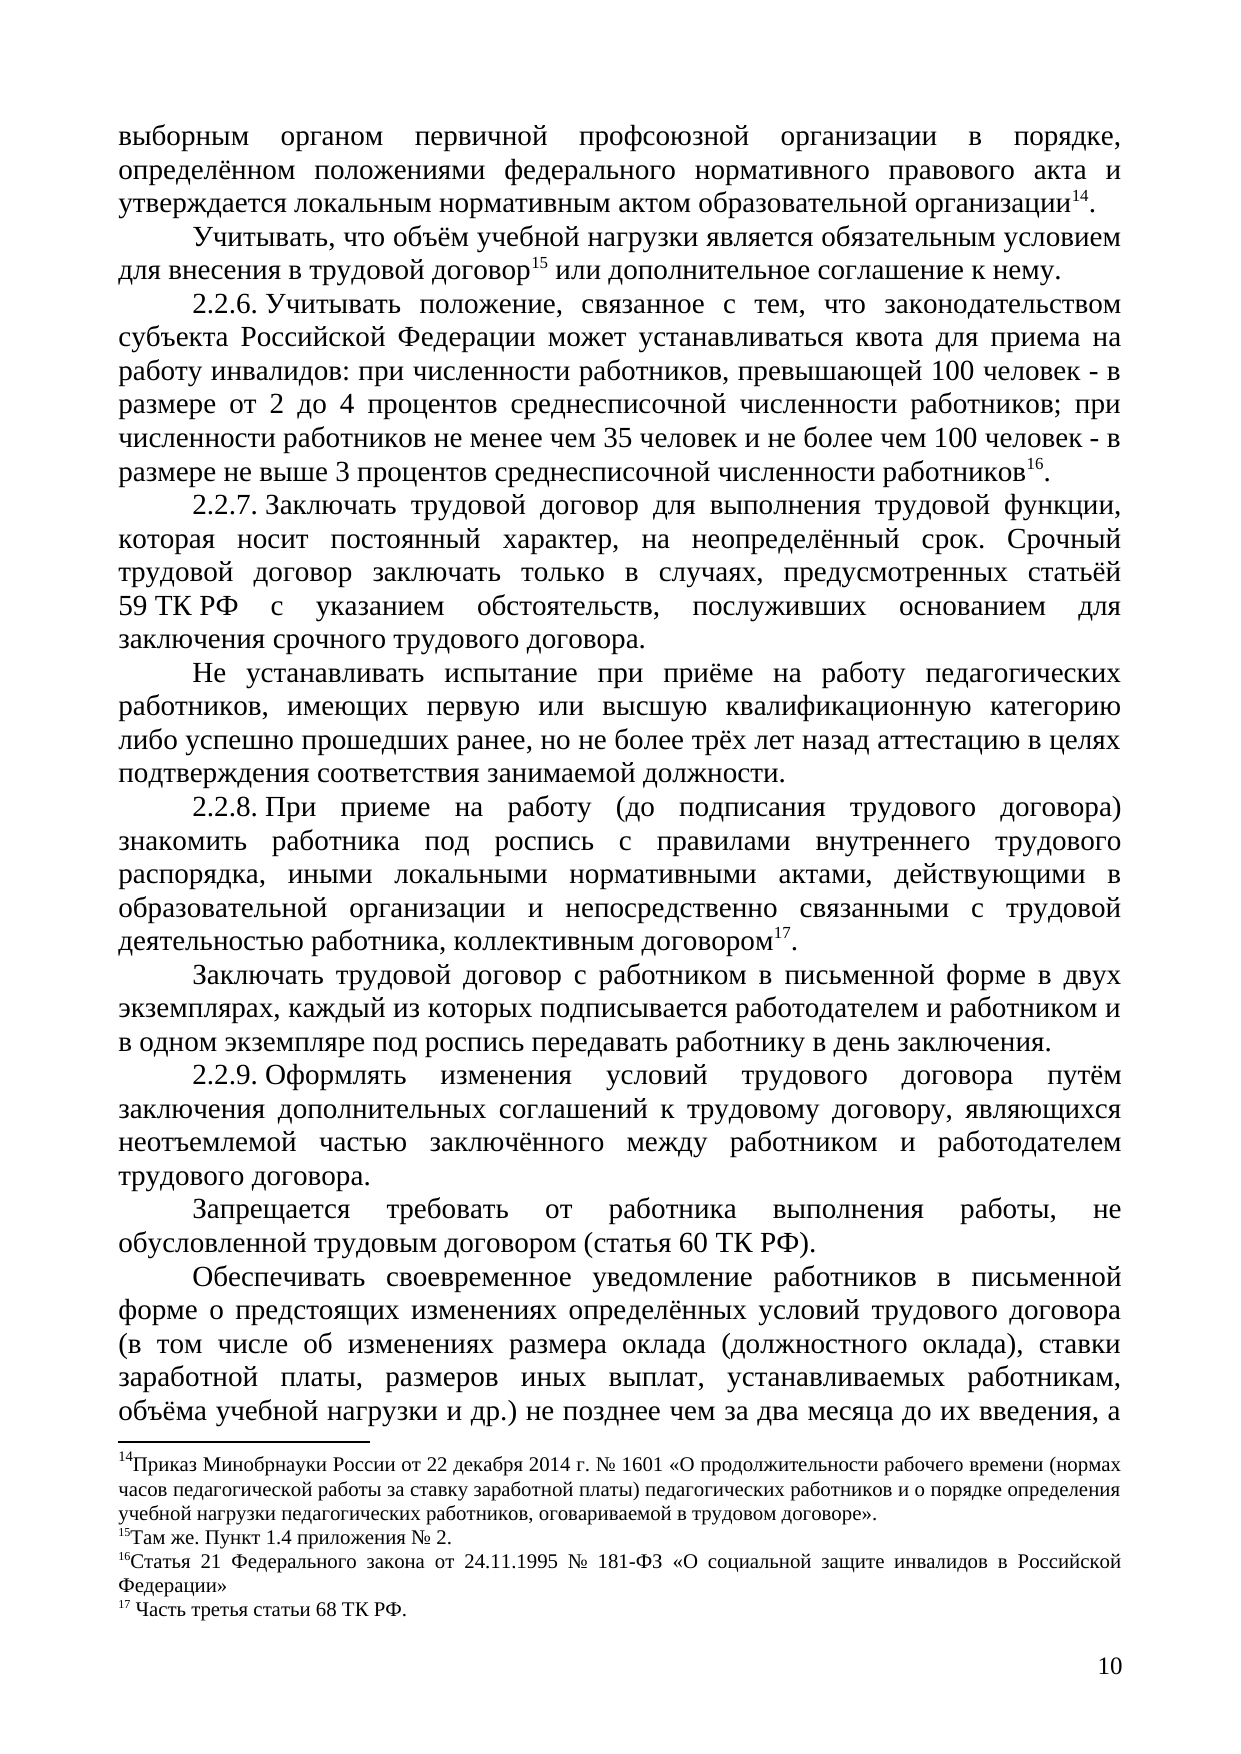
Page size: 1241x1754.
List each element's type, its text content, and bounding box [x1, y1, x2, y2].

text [118, 118, 1122, 219]
text Заключать трудовой договор с работником в письменной форме в двух экземплярах, каждый из которых подписывается работодателем и работником и в одном экземпляре под роспись передавать работнику в день заключения. [118, 957, 1122, 1057]
text 2.2.7. Заключать трудовой договор для выполнения трудовой функции, которая носит постоянный характер, на неопределённый срок. Срочный трудовой договор заключать только в случаях, предусмотренных статьёй 59 ТК РФ с указанием обстоятельств, послуживших основанием для заключения срочного трудового договора. [118, 487, 1122, 655]
text 2.2.9. Оформлять изменения условий трудового договора путём заключения дополнительных соглашений к трудовому договору, являющихся неотъемлемой частью заключённого между работником и работодателем трудового договора. [118, 1057, 1122, 1192]
text Не устанавливать испытание при приёме на работу педагогических работников, имеющих первую или высшую квалификационную категорию либо успешно прошедших ранее, но не более трёх лет назад аттестацию в целях подтверждения соответствия занимаемой должности. [118, 655, 1122, 789]
text Учитывать, что объём учебной нагрузки является обязательным условием для внесения в трудовой договор или дополнительное соглашение к нему. [118, 219, 1122, 286]
text Запрещается требовать от работника выполнения работы, не обусловленной трудовым договором (статья 60 ТК РФ). [118, 1192, 1122, 1259]
text 2.2.8. При приеме на работу (до подписания трудового договора) знакомить работника под роспись с правилами внутреннего трудового распорядка, иными локальными нормативными актами, действующими в образовательной организации и непосредственно связанными с трудовой деятельностью работника, коллективным договором. [118, 789, 1122, 957]
text 2.2.6. Учитывать положение, связанное с тем, что законодательством субъекта Российской Федерации может устанавливаться квота для приема на работу инвалидов: при численности работников, превышающей 100 человек - в размере от 2 до 4 процентов среднесписочной численности работников; при численности работников не менее чем 35 человек и не более чем 100 человек - в размере не выше 3 процентов среднесписочной численности работников. [118, 286, 1122, 487]
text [118, 1259, 1122, 1426]
